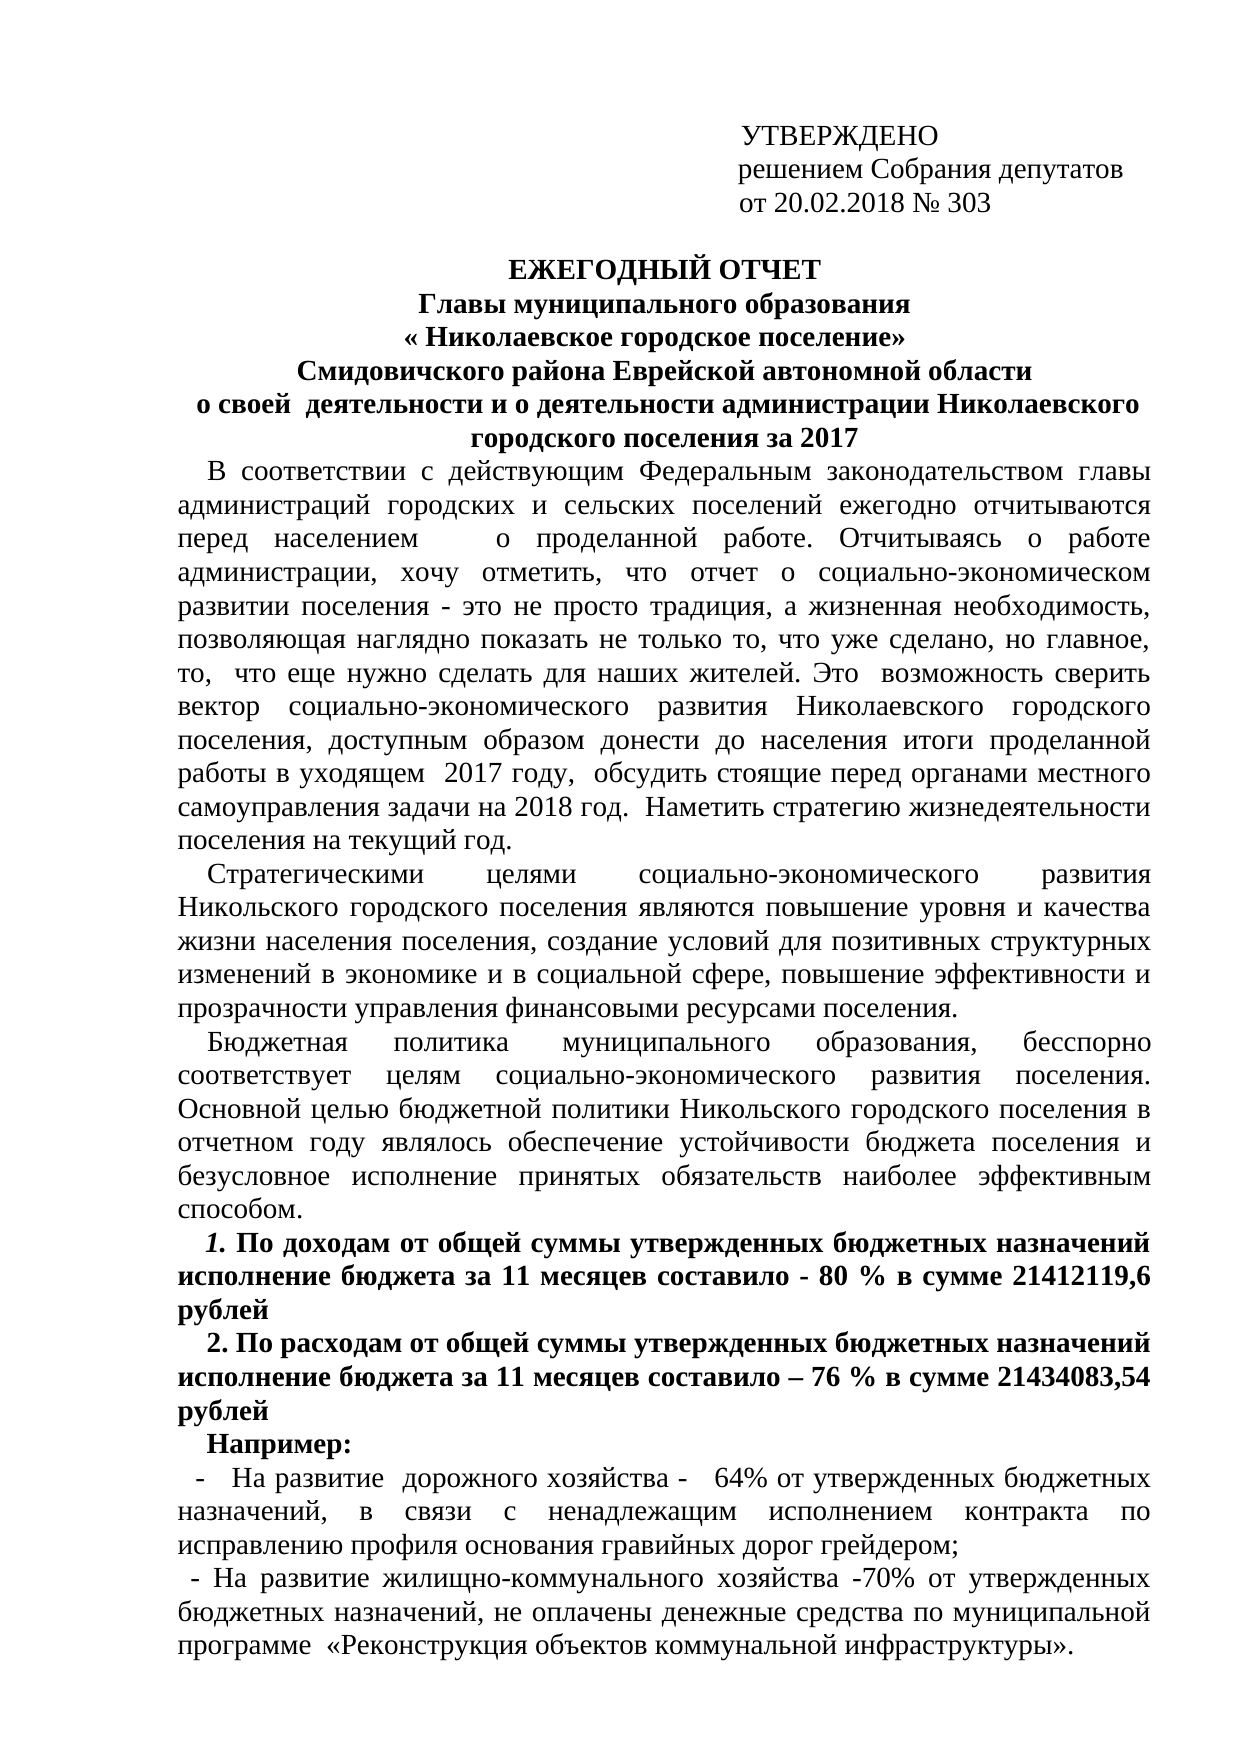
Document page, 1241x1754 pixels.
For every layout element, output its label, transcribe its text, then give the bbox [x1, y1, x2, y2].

text решением Собрания депутатов [177, 152, 1152, 185]
text УТВЕРЖДЕНО [177, 118, 1152, 152]
text о своей деятельности и о деятельности администрации Николаевского городского поселения за 2017 [177, 386, 1152, 453]
text « Николаевское городское поселение» [177, 319, 1152, 353]
text от 20.02.2018 № 303 [177, 185, 1152, 219]
text ЕЖЕГОДНЫЙ ОТЧЕТ [177, 252, 1152, 286]
text Стратегическими целями социально-экономического развития Никольского городского поселения являются повышение уровня и качества жизни населения поселения, создание условий для позитивных структурных изменений в экономике и в социальной сфере, повышение эффективности и прозрачности управления финансовыми ресурсами поселения. [177, 856, 1152, 1024]
text 2. По расходам от общей суммы утвержденных бюджетных назначений исполнение бюджета за 11 месяцев составило – 76 % в сумме 21434083,54 рублей [177, 1326, 1152, 1426]
text Бюджетная политика муниципального образования, бесспорно соответствует целям социально-экономического развития поселения. Основной целью бюджетной политики Никольского городского поселения в отчетном году являлось обеспечение устойчивости бюджета поселения и безусловное исполнение принятых обязательств наиболее эффективным способом. [177, 1024, 1152, 1225]
text - На развитие жилищно-коммунального хозяйства -70% от утвержденных бюджетных назначений, не оплачены денежные средства по муниципальной программе «Реконструкция объектов коммунальной инфраструктуры». [177, 1560, 1152, 1661]
text В соответствии c действующим Федеральным законодательством главы администраций городских и сельских поселений ежегодно отчитываются перед населением о проделанной работе. Отчитываясь о работе администрации, хочу отметить, что отчет о социально-экономическом развитии поселения - это не просто традиция, а жизненная необходимость, позволяющая наглядно показать не только то, что уже сделано, но главное, то, что еще нужно сделать для наших жителей. Это возможность сверить вектор социально-экономического развития Николаевского городского поселения, доступным образом донести до населения итоги проделанной работы в уходящем 2017 году, обсудить стоящие перед органами местного самоуправления задачи на 2018 год. Наметить стратегию жизнедеятельности поселения на текущий год. [177, 453, 1152, 856]
text Например: [177, 1426, 1152, 1460]
text - На развитие дорожного хозяйства - 64% от утвержденных бюджетных назначений, в связи с ненадлежащим исполнением контракта по исправлению профиля основания гравийных дорог грейдером; [177, 1460, 1152, 1560]
text 1. По доходам от общей суммы утвержденных бюджетных назначений исполнение бюджета за 11 месяцев составило - 80 % в сумме 21412119,6 рублей [177, 1225, 1152, 1326]
text Смидовичского района Еврейской автономной области [177, 353, 1152, 386]
text Главы муниципального образования [177, 286, 1152, 319]
